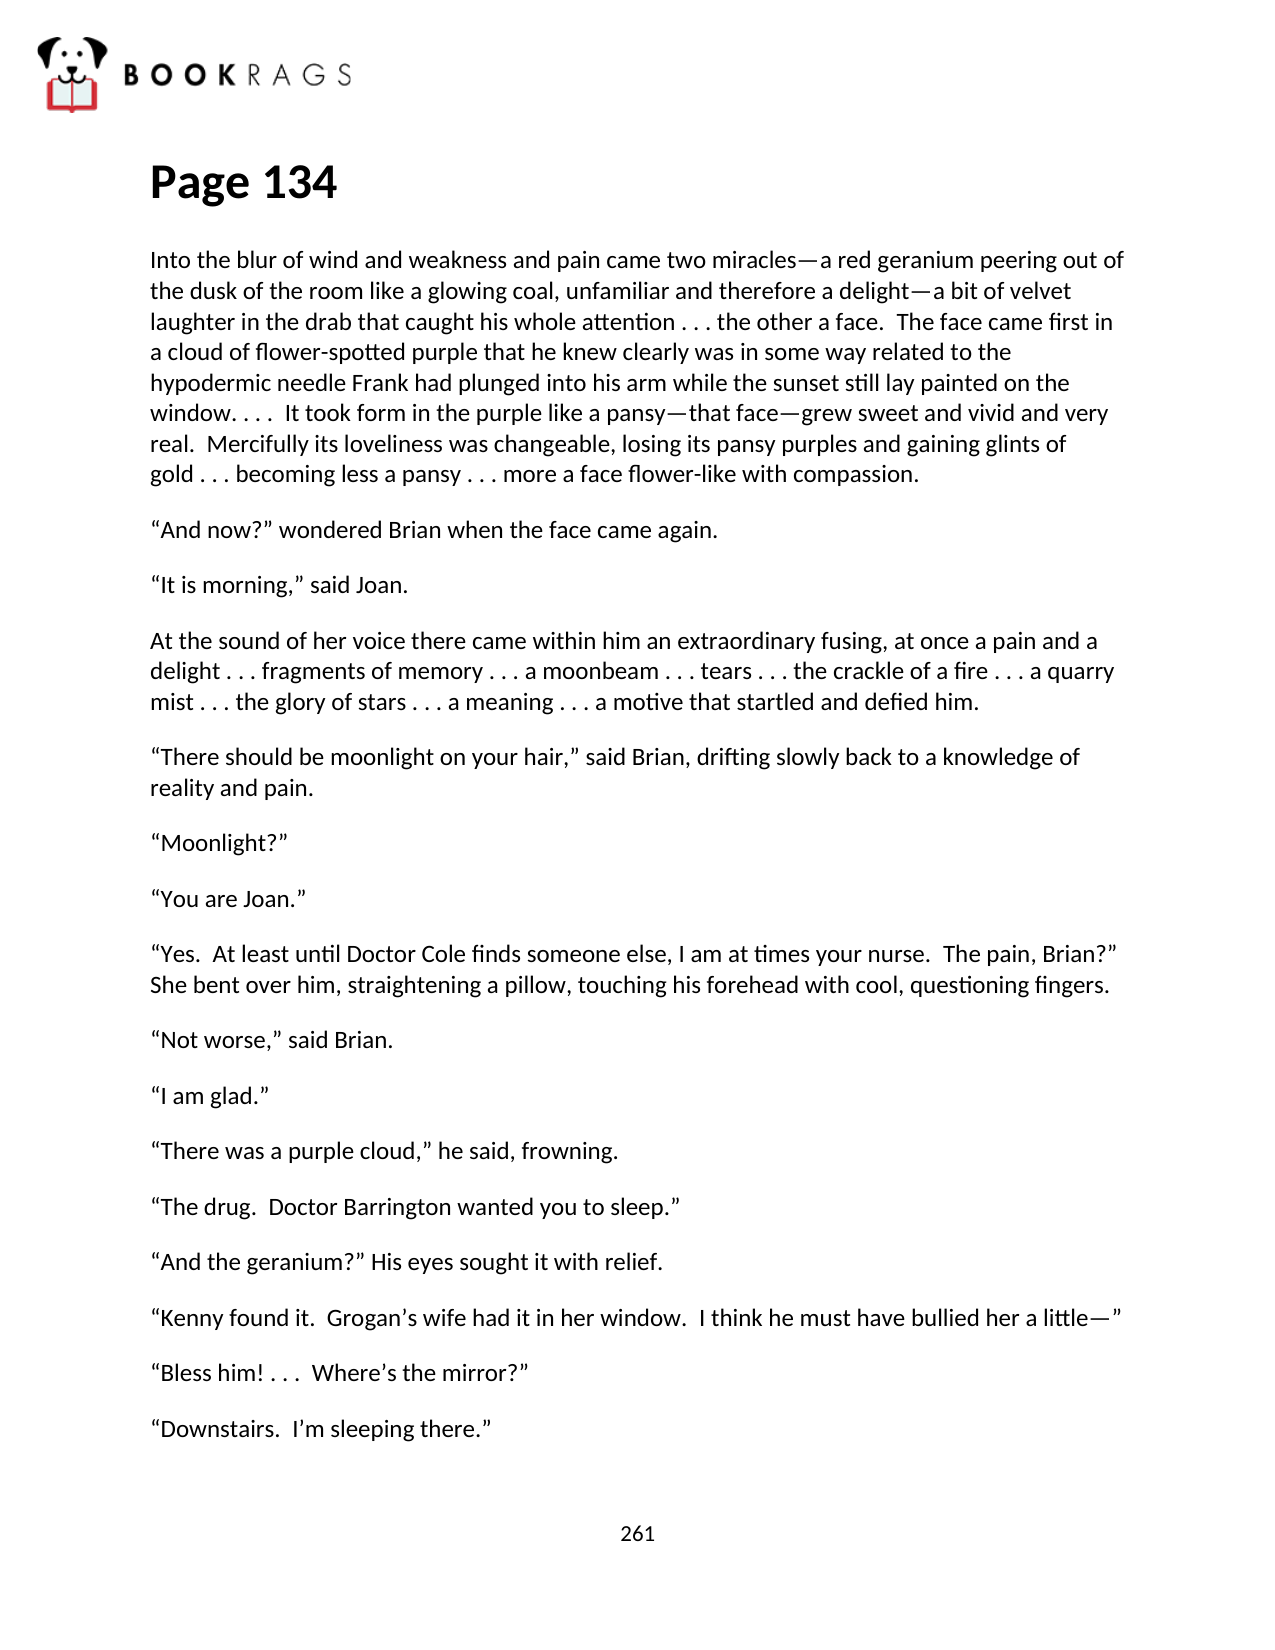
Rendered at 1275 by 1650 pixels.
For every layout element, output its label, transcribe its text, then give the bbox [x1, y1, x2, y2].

text “And the geranium?” His eyes sought it with relief. [150, 1247, 1125, 1277]
text “I am glad.” [150, 1080, 1125, 1111]
text “Moonlight?” [150, 827, 1125, 858]
text “Kenny found it. Grogan’s wife had it in her window. I think he must have bullied her a little—­” [150, 1302, 1125, 1333]
text “Yes. At least until Doctor Cole finds someone else, I am at times your nurse. The pain, Brian?” She bent over him, straightening a pillow, touching his forehead with cool, questioning fingers. [150, 938, 1125, 999]
text “It is morning,” said Joan. [150, 569, 1125, 600]
text “The drug. Doctor Barrington wanted you to sleep.” [150, 1191, 1125, 1222]
text “And now?” wondered Brian when the face came again. [150, 514, 1125, 544]
text “You are Joan.” [150, 883, 1125, 913]
text At the sound of her voice there came within him an extraordinary fusing, at once a pain and a delight . . . fragments of memory . . . a moonbeam . . . tears . . . the crackle of a fire . . . a quarry mist . . . the glory of stars . . . a meaning . . . a motive that startled and defied him. [150, 625, 1125, 716]
text “There was a purple cloud,” he said, frowning. [150, 1136, 1125, 1166]
picture [37, 37, 351, 113]
text “Downstairs. I’m sleeping there.” [150, 1413, 1125, 1444]
text “Not worse,” said Brian. [150, 1024, 1125, 1055]
text “Bless him! . . . Where’s the mirror?” [150, 1358, 1125, 1388]
text Into the blur of wind and weakness and pain came two miracles—­a red geranium peering out of the dusk of the room like a glowing coal, unfamiliar and therefore a delight—­a bit of velvet laughter in the drab that caught his whole attention . . . the other a face. The face came first in a cloud of flower-spotted purple that he knew clearly was in some way related to the hypodermic needle Frank had plunged into his arm while the sunset still lay painted on the window. . . . It took form in the purple like a pansy—­that face—­grew sweet and vivid and very real. Mercifully its loveliness was changeable, losing its pansy purples and gaining glints of gold . . . becoming less a pansy . . . more a face flower-like with compassion. [150, 244, 1125, 489]
text Page 134 [150, 150, 1125, 211]
text “There should be moonlight on your hair,” said Brian, drifting slowly back to a knowledge of reality and pain. [150, 741, 1125, 802]
